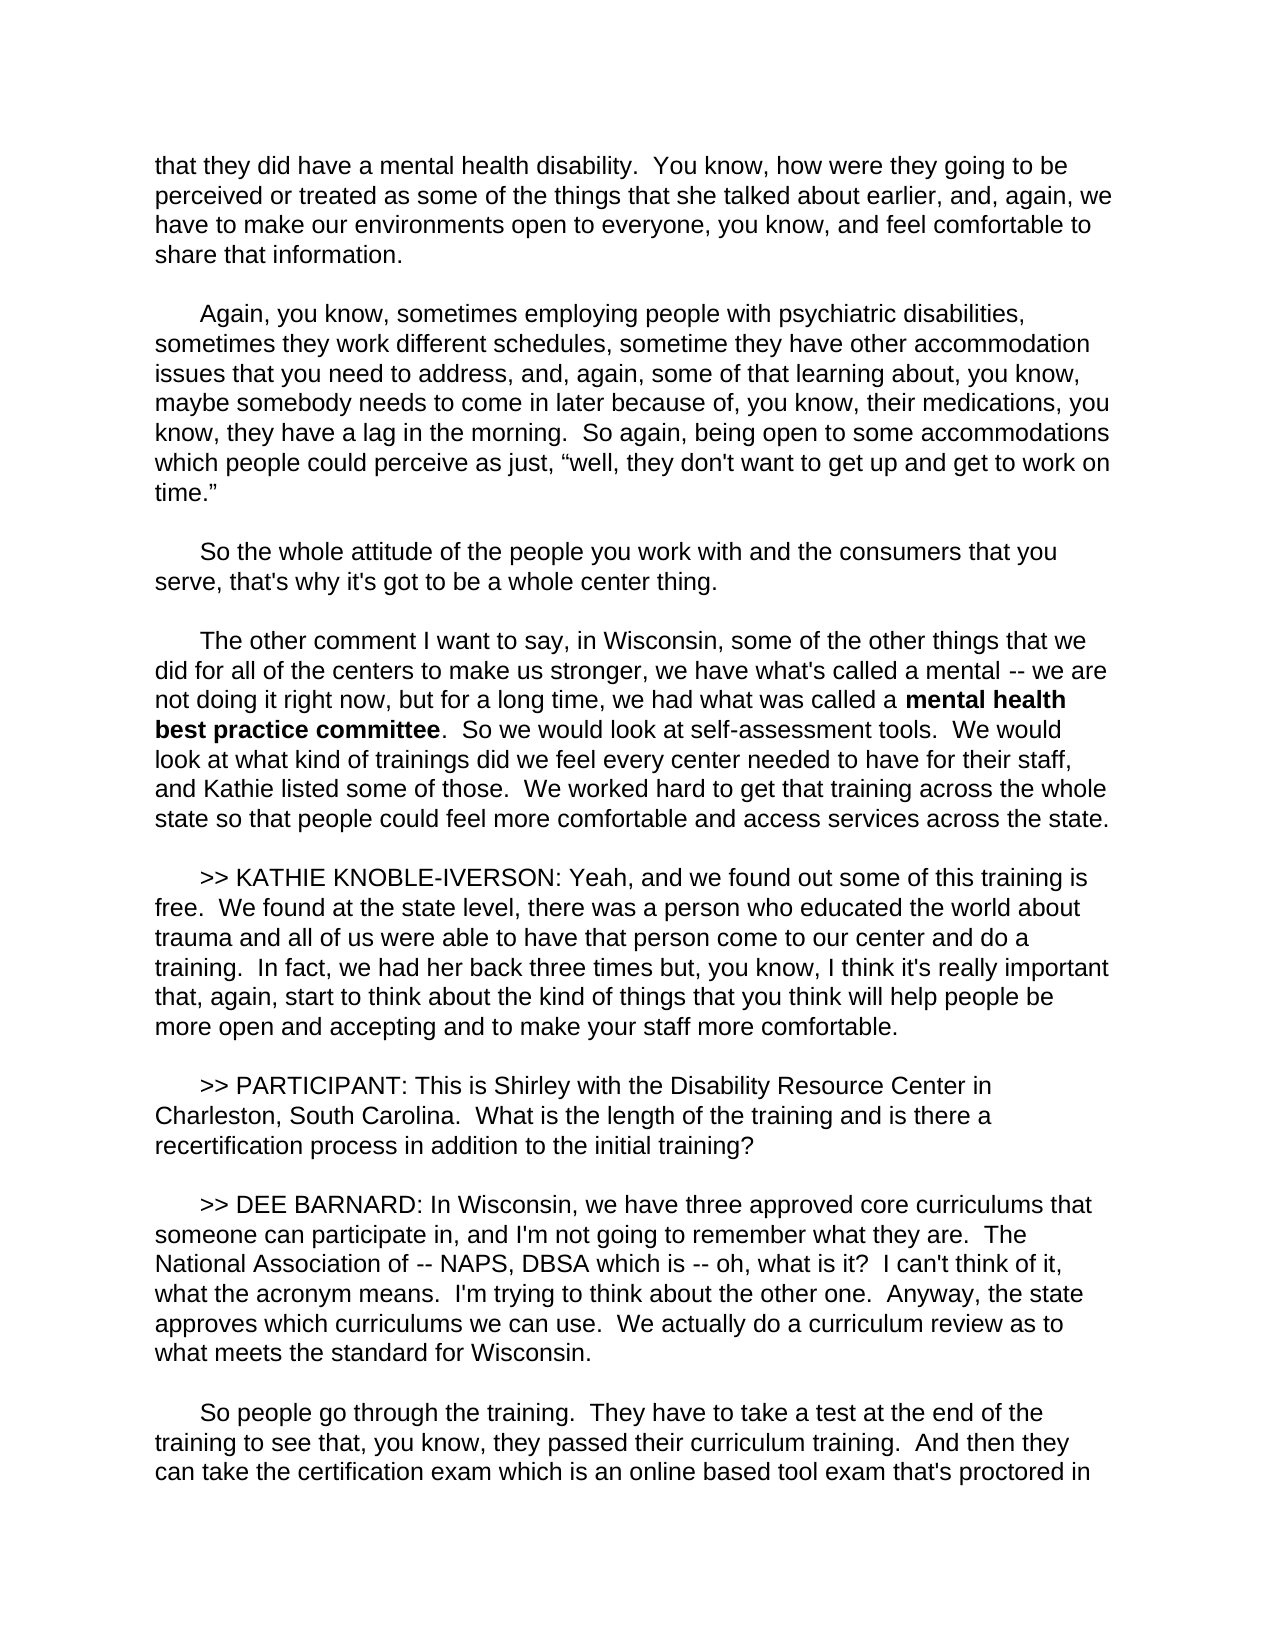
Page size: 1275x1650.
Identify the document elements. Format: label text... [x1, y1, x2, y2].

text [154, 1397, 1114, 1486]
text Again, you know, sometimes employing people with psychiatric disabilities, sometimes they work different schedules, sometime they have other accommodation issues that you need to address, and, again, some of that learning about, you know, maybe somebody needs to come in later because of, you know, their medications, you know, they have a lag in the morning. So again, being open to some accommodations which people could perceive as just, “well, they don't want to get up and get to work on time.” [154, 298, 1114, 506]
text So the whole attitude of the people you work with and the consumers that you serve, that's why it's got to be a whole center thing. [154, 536, 1114, 595]
text >> DEE BARNARD: In Wisconsin, we have three approved core curriculums that someone can participate in, and I'm not going to remember what they are. The National Association of -- NAPS, DBSA which is -- oh, what is it? I can't think of it, what the acronym means. I'm trying to think about the other one. Anyway, the state approves which curriculums we can use. We actually do a curriculum review as to what meets the standard for Wisconsin. [154, 1189, 1114, 1367]
text >> PARTICIPANT: This is Shirley with the Disability Resource Center in Charleston, South Carolina. What is the length of the training and is there a recertification process in addition to the initial training? [154, 1070, 1114, 1159]
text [154, 150, 1114, 269]
text The other comment I want to say, in Wisconsin, some of the other things that we did for all of the centers to make us stronger, we have what's called a mental -- we are not doing it right now, but for a long time, we had what was called a mental health best practice committee. So we would look at self-assessment tools. We would look at what kind of trainings did we feel every center needed to have for their staff, and Kathie listed some of those. We worked hard to get that training across the whole state so that people could feel more comfortable and access services across the state. [154, 625, 1114, 833]
text >> KATHIE KNOBLE-IVERSON: Yeah, and we found out some of this training is free. We found at the state level, there was a person who educated the world about trauma and all of us were able to have that person come to our center and do a training. In fact, we had her back three times but, you know, I think it's really important that, again, start to think about the kind of things that you think will help people be more open and accepting and to make your staff more comfortable. [154, 862, 1114, 1041]
